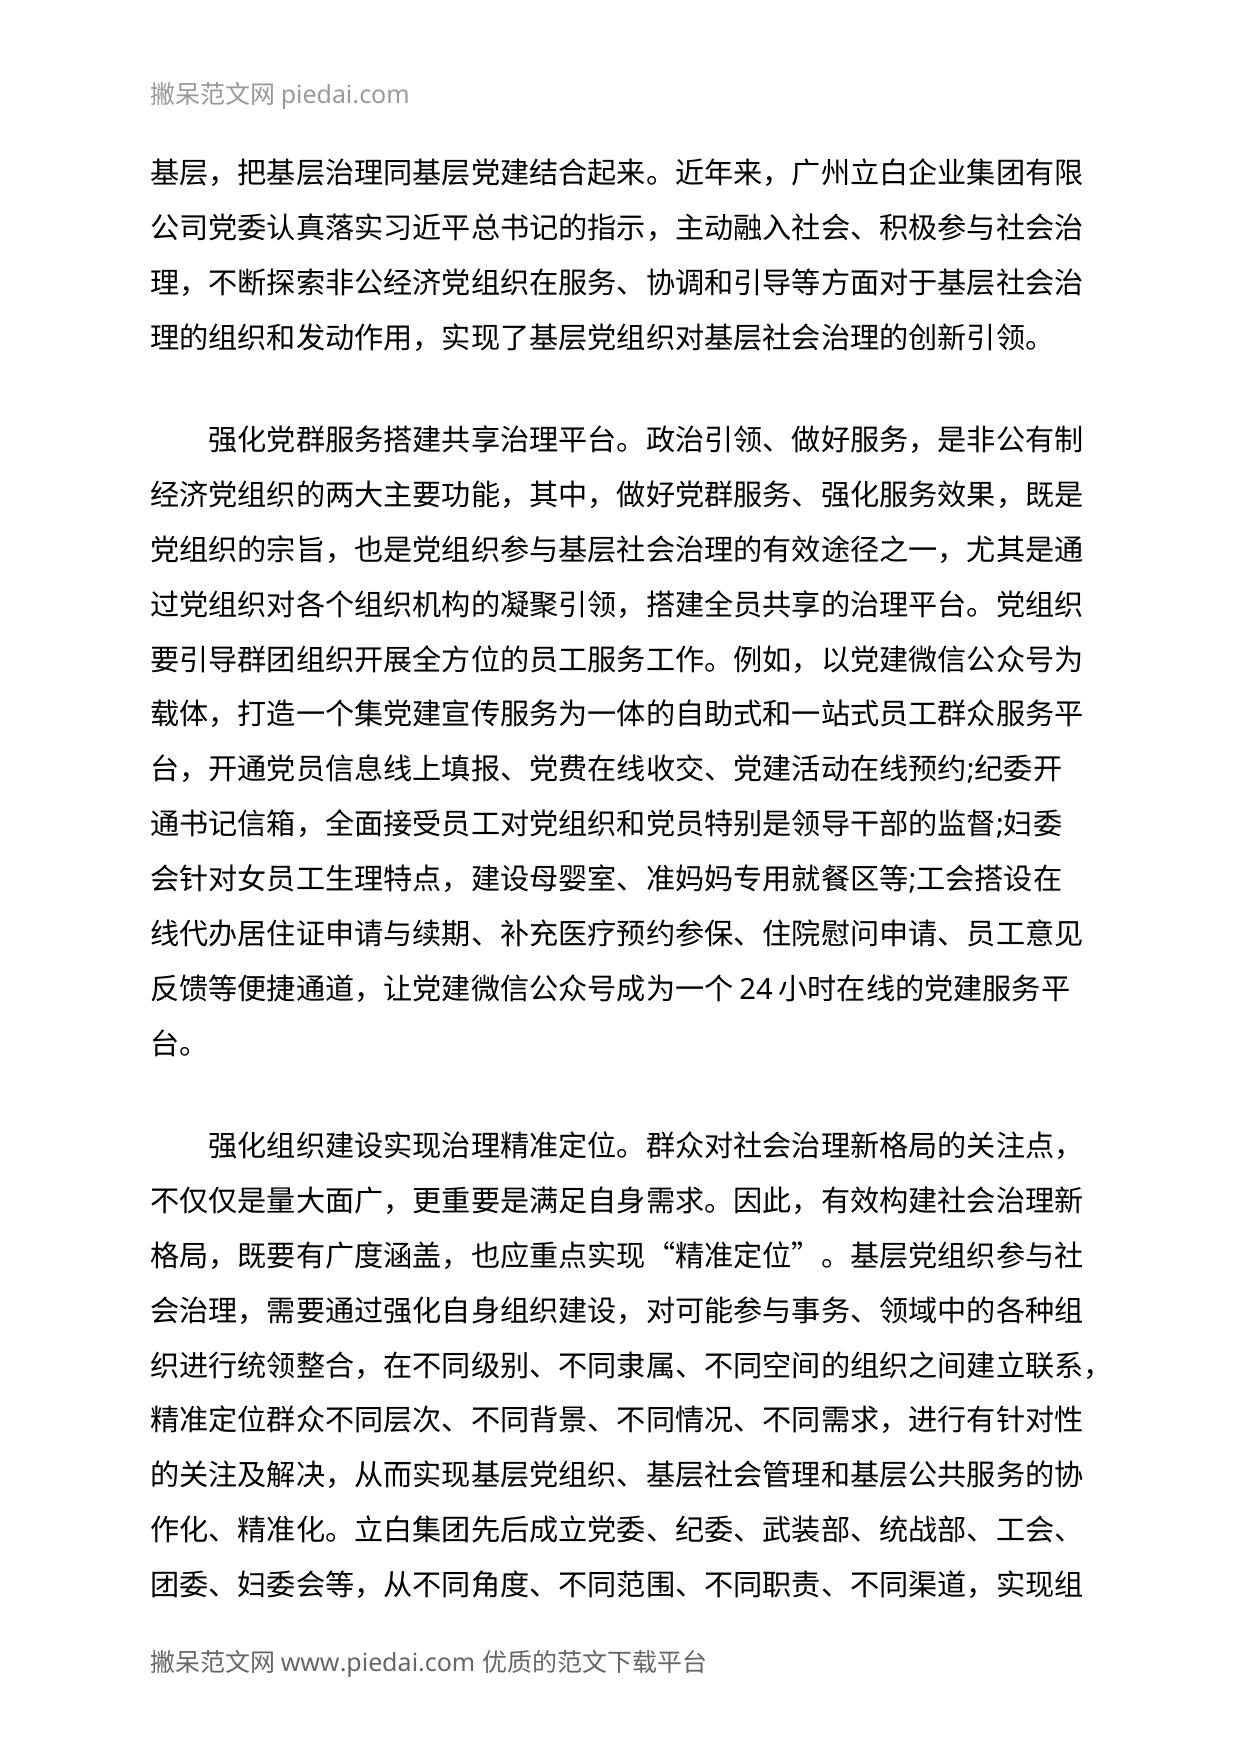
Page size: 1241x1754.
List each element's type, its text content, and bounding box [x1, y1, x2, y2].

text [150, 1122, 1090, 1604]
text 强化党群服务搭建共享治理平台。政治引领、做好服务，是非公有制经济党组织的两大主要功能，其中，做好党群服务、强化服务效果，既是党组织的宗旨，也是党组织参与基层社会治理的有效途径之一，尤其是通过党组织对各个组织机构的凝聚引领，搭建全员共享的治理平台。党组织要引导群团组织开展全方位的员工服务工作。例如，以党建微信公众号为载体，打造一个集党建宣传服务为一体的自助式和一站式员工群众服务平台，开通党员信息线上填报、党费在线收交、党建活动在线预约;纪委开通书记信箱，全面接受员工对党组织和党员特别是领导干部的监督;妇委会针对女员工生理特点，建设母婴室、准妈妈专用就餐区等;工会搭设在线代办居住证申请与续期、补充医疗预约参保、住院慰问申请、员工意见反馈等便捷通道，让党建微信公众号成为一个24小时在线的党建服务平台。 [150, 416, 1090, 1063]
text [150, 150, 1090, 357]
